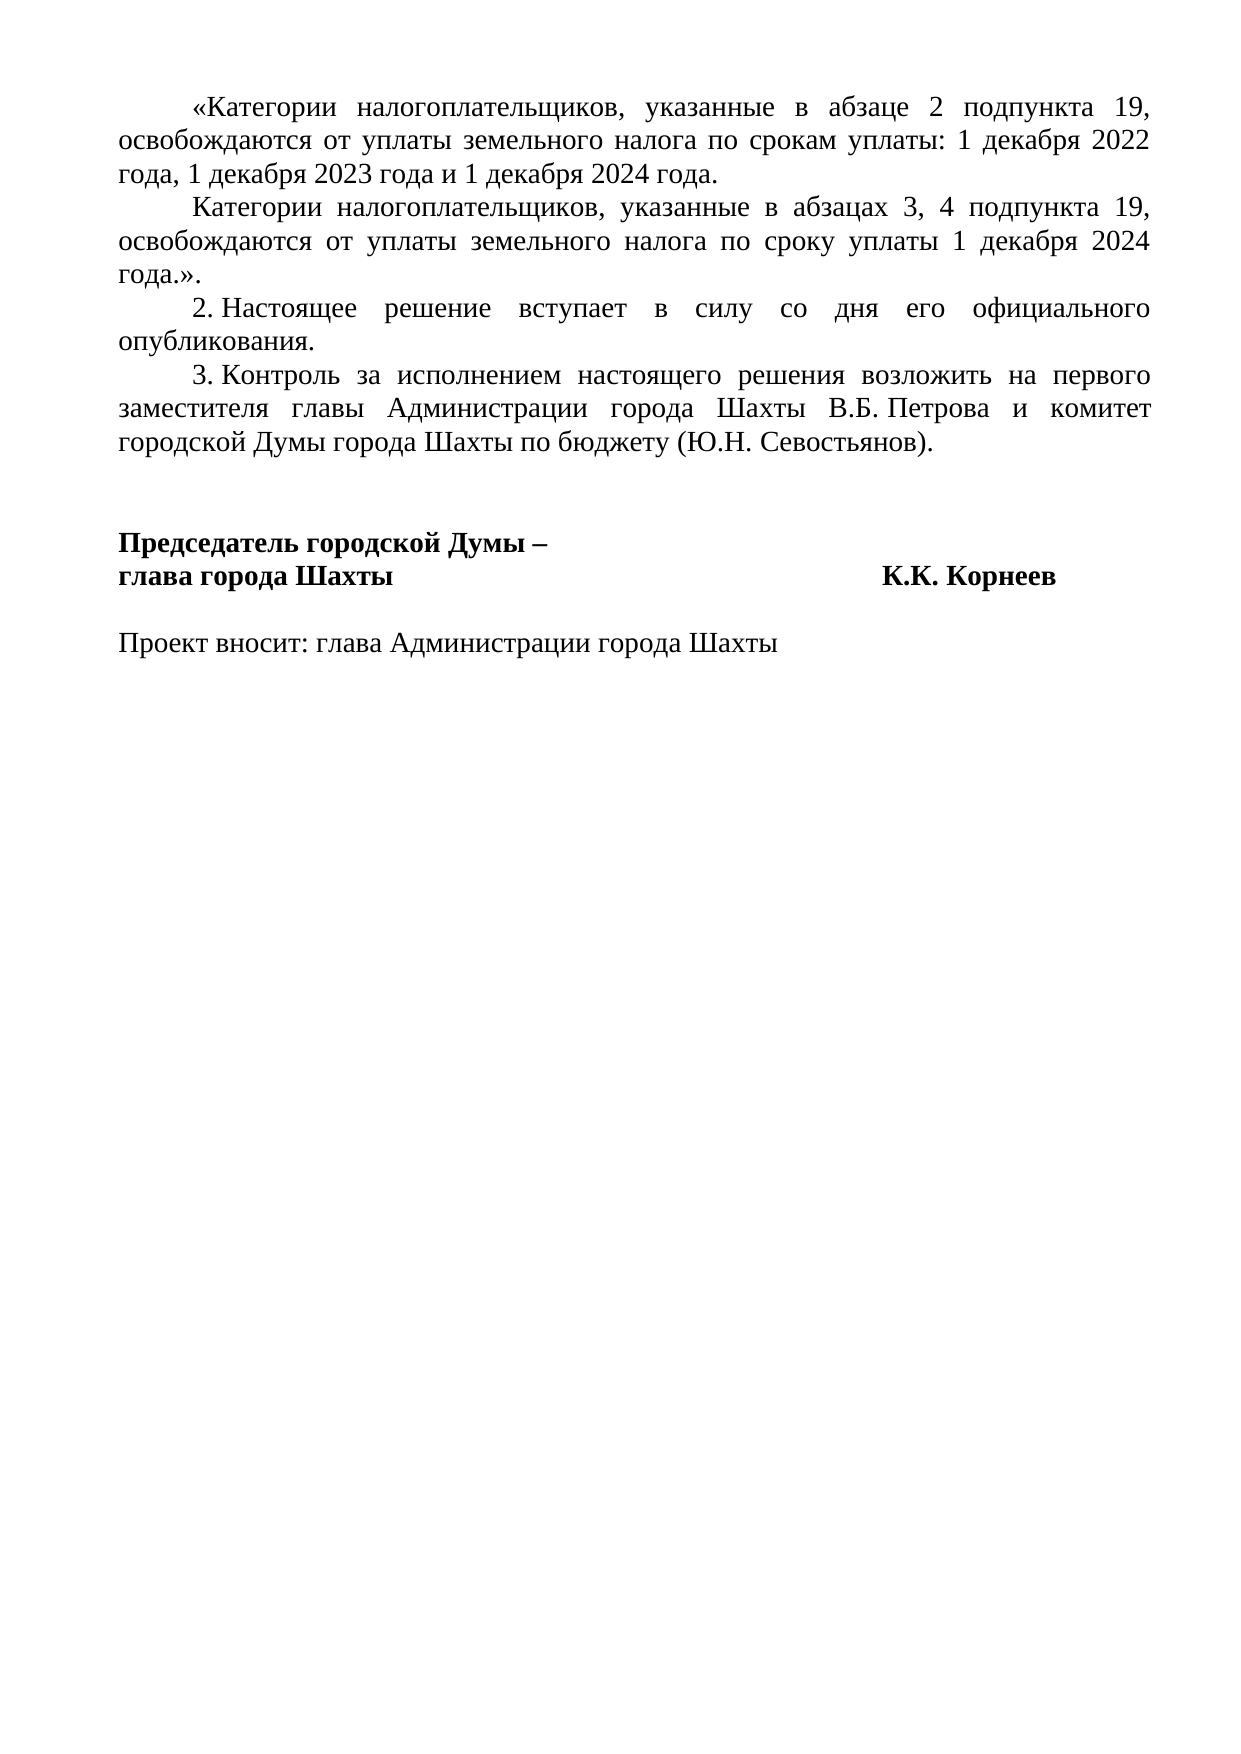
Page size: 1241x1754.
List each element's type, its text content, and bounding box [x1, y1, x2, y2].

text Категории налогоплательщиков, указанные в абзацах 3, 4 подпункта 19, освобождаются от уплаты земельного налога по сроку уплаты 1 декабря 2024 года.». [118, 189, 1152, 290]
text Проект вносит: глава Администрации города Шахты [118, 625, 1152, 659]
text «Категории налогоплательщиков, указанные в абзаце 2 подпункта 19, освобождаются от уплаты земельного налога по срокам уплаты: 1 декабря 2022 года, 1 декабря 2023 года и 1 декабря 2024 года. [118, 89, 1152, 189]
text Председатель городской Думы – [118, 525, 1152, 558]
text 3. Контроль за исполнением настоящего решения возложить на первого заместителя главы Администрации города Шахты В.Б. Петрова и комитет городской Думы города Шахты по бюджету (Ю.Н. Севостьянов). [118, 357, 1152, 458]
text глава города Шахты К.К. Корнеев [118, 558, 1152, 592]
text 2. Настоящее решение вступает в силу со дня его официального опубликования. [118, 290, 1152, 357]
